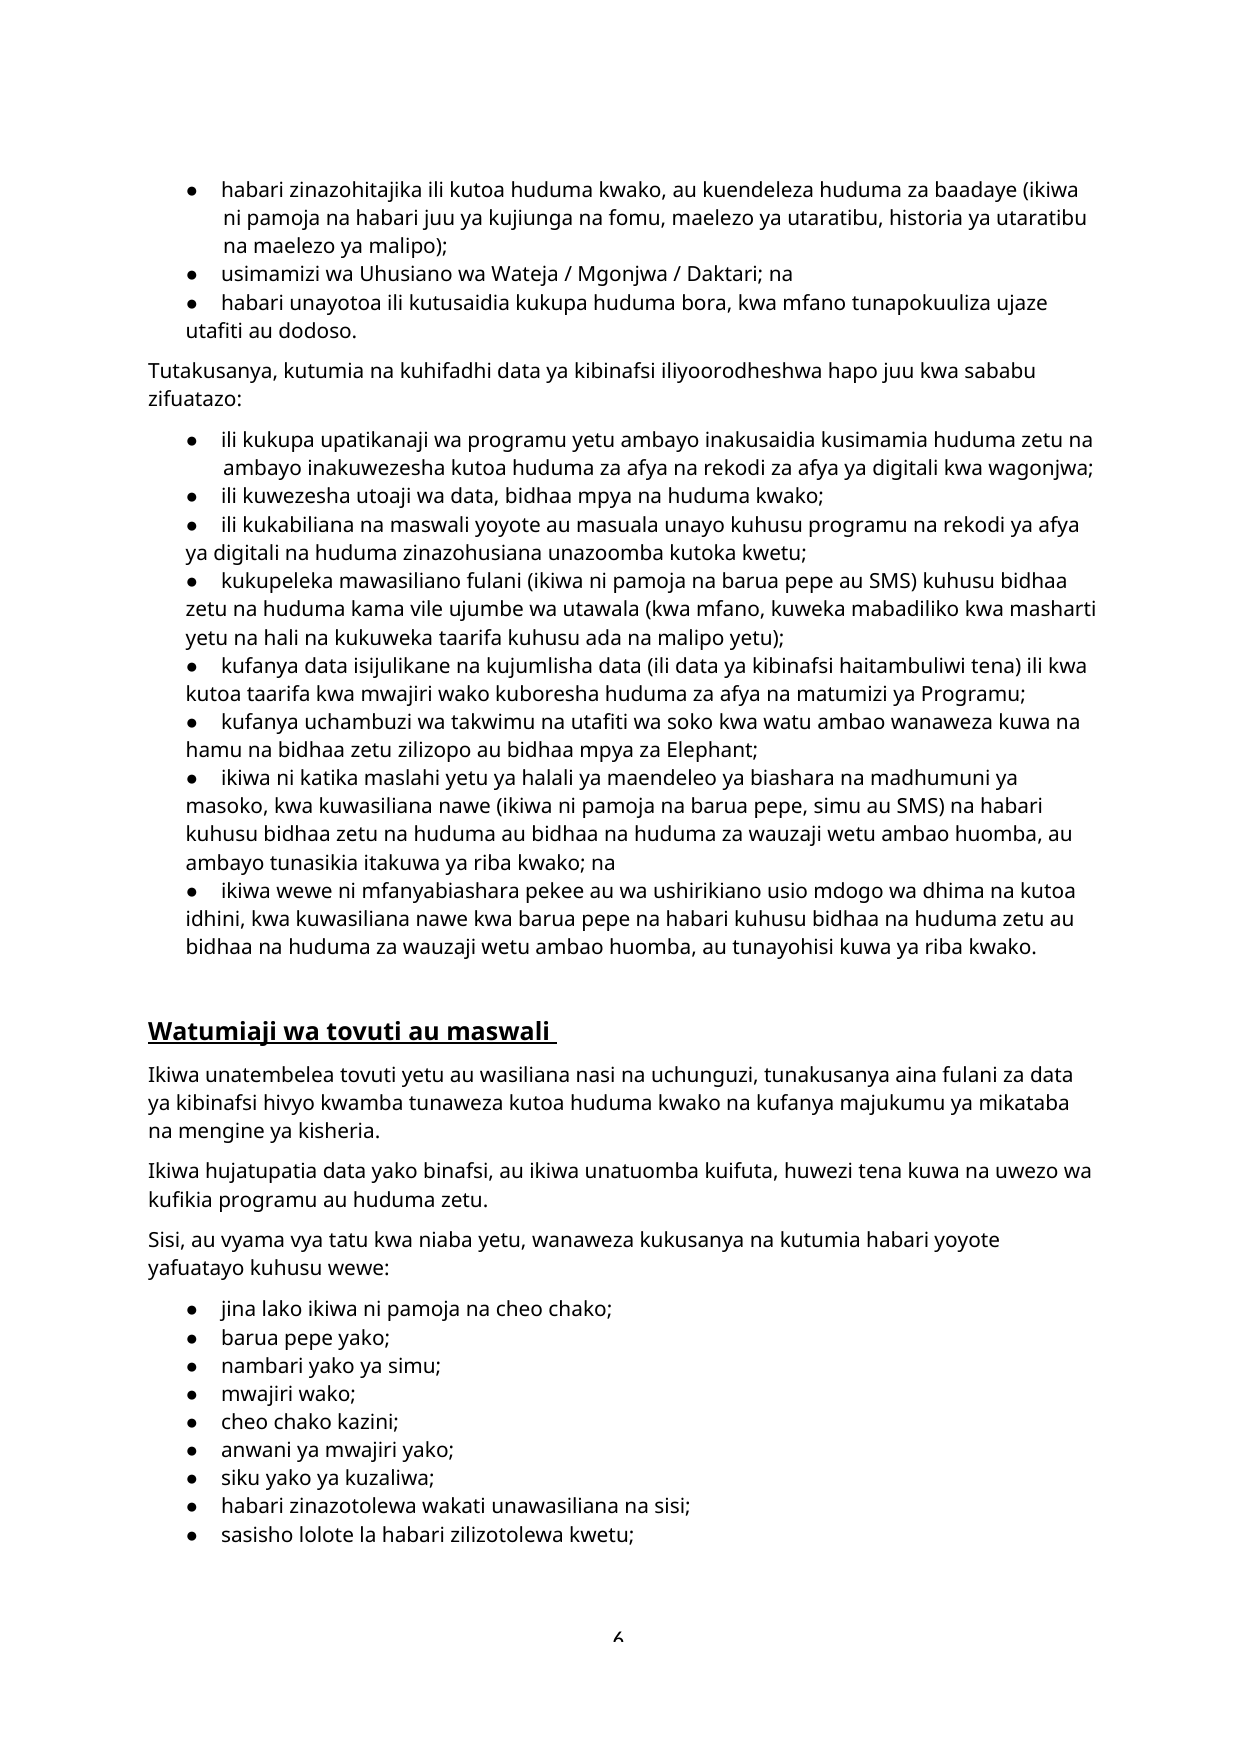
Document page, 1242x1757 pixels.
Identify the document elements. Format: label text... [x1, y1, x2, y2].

text Ikiwa unatembelea tovuti yetu au wasiliana nasi na uchunguzi, tunakusanya aina fulani za data ya kibinafsi hivyo kwamba tunaweza kutoa huduma kwako na kufanya majukumu ya mikataba na mengine ya kisheria. [148, 1059, 1099, 1144]
text ● kufanya uchambuzi wa takwimu na utafiti wa soko kwa watu ambao wanaweza kuwa na hamu na bidhaa zetu zilizopo au bidhaa mpya za Elephant; [185, 707, 1106, 763]
text ● ili kukupa upatikanaji wa programu yetu ambayo inakusaidia kusimamia huduma zetu na ambayo inakuwezesha kutoa huduma za afya na rekodi za afya ya digitali kwa wagonjwa; [185, 425, 1099, 481]
text ● habari unayotoa ili kutusaidia kukupa huduma bora, kwa mfano tunapokuuliza ujaze utafiti au dodoso. [185, 287, 1106, 344]
text Watumiaji wa tovuti au maswali [148, 1013, 1106, 1047]
text ● habari zinazotolewa wakati unawasiliana na sisi; [185, 1491, 1106, 1519]
text Sisi, au vyama vya tatu kwa niaba yetu, wanaweza kukusanya na kutumia habari yoyote yafuatayo kuhusu wewe: [148, 1225, 1098, 1281]
text Ikiwa hujatupatia data yako binafsi, au ikiwa unatuomba kuifuta, huwezi tena kuwa na uwezo wa kufikia programu au huduma zetu. [148, 1156, 1098, 1213]
text Tutakusanya, kutumia na kuhifadhi data ya kibinafsi iliyoorodheshwa hapo juu kwa sababu zifuatazo: [148, 356, 1106, 413]
text ● ikiwa ni katika maslahi yetu ya halali ya maendeleo ya biashara na madhumuni ya masoko, kwa kuwasiliana nawe (ikiwa ni pamoja na barua pepe, simu au SMS) na habari kuhusu bidhaa zetu na huduma au bidhaa na huduma za wauzaji wetu ambao huomba, au ambayo tunasikia itakuwa ya riba kwako; na [185, 763, 1106, 876]
text ● kukupeleka mawasiliano fulani (ikiwa ni pamoja na barua pepe au SMS) kuhusu bidhaa zetu na huduma kama vile ujumbe wa utawala (kwa mfano, kuweka mabadiliko kwa masharti yetu na hali na kukuweka taarifa kuhusu ada na malipo yetu); [185, 566, 1106, 651]
text ● nambari yako ya simu; [185, 1351, 1106, 1379]
text ● habari zinazohitajika ili kutoa huduma kwako, au kuendeleza huduma za baadaye (ikiwa ni pamoja na habari juu ya kujiunga na fomu, maelezo ya utaratibu, historia ya utaratibu na maelezo ya malipo); [185, 174, 1099, 259]
text ● siku yako ya kuzaliwa; [185, 1463, 1106, 1491]
text ● ikiwa wewe ni mfanyabiashara pekee au wa ushirikiano usio mdogo wa dhima na kutoa idhini, kwa kuwasiliana nawe kwa barua pepe na habari kuhusu bidhaa na huduma zetu au bidhaa na huduma za wauzaji wetu ambao huomba, au tunayohisi kuwa ya riba kwako. [185, 876, 1106, 960]
text ● anwani ya mwajiri yako; [185, 1435, 1106, 1463]
text ● barua pepe yako; [185, 1323, 1106, 1351]
text ● jina lako ikiwa ni pamoja na cheo chako; [185, 1294, 1106, 1323]
text ● ili kukabiliana na maswali yoyote au masuala unayo kuhusu programu na rekodi ya afya ya digitali na huduma zinazohusiana unazoomba kutoka kwetu; [185, 510, 1106, 566]
text ● sasisho lolote la habari zilizotolewa kwetu; [185, 1519, 1106, 1548]
text ● mwajiri wako; [185, 1379, 1106, 1407]
text ● kufanya data isijulikane na kujumlisha data (ili data ya kibinafsi haitambuliwi tena) ili kwa kutoa taarifa kwa mwajiri wako kuboresha huduma za afya na matumizi ya Programu; [185, 651, 1106, 707]
text ● ili kuwezesha utoaji wa data, bidhaa mpya na huduma kwako; [185, 481, 1106, 510]
text ● usimamizi wa Uhusiano wa Wateja / Mgonjwa / Daktari; na [185, 259, 1106, 287]
text ● cheo chako kazini; [185, 1407, 1106, 1435]
